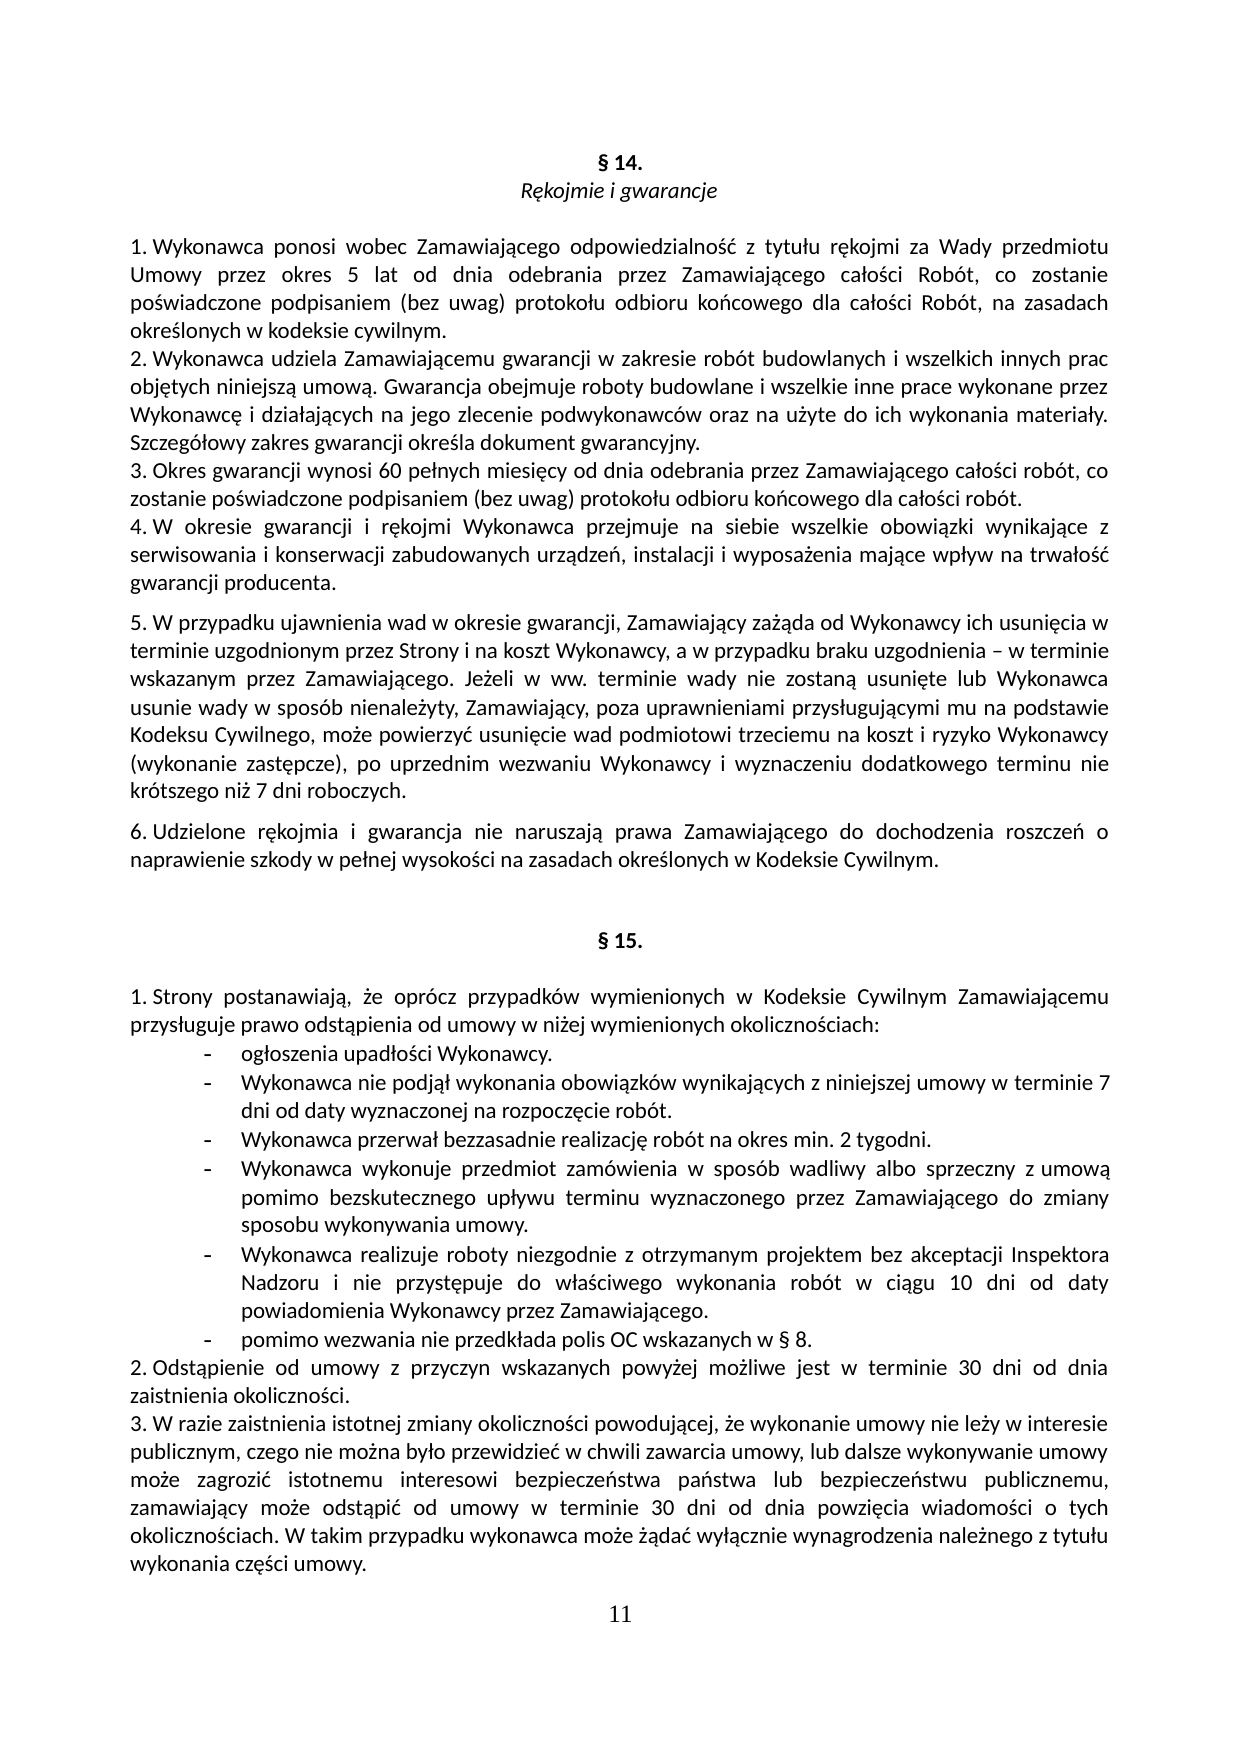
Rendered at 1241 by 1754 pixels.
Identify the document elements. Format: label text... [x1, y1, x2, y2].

text 3. Okres gwarancji wynosi 60 pełnych miesięcy od dnia odebrania przez Zamawiającego całości robót, co zostanie poświadczone podpisaniem (bez uwag) protokołu odbioru końcowego dla całości robót. [130, 456, 1110, 512]
list 6. Udzielone rękojmia i gwarancja nie naruszają prawa Zamawiającego do dochodzenia roszczeń o naprawienie szkody w pełnej wysokości na zasadach określonych w Kodeksie Cywilnym. [130, 817, 1110, 873]
list Wykonawca nie podjął wykonania obowiązków wynikających z niniejszej umowy w terminie 7 dni od daty wyznaczonej na rozpoczęcie robót. [203, 1067, 1110, 1124]
list ogłoszenia upadłości Wykonawcy. [203, 1038, 1110, 1067]
text 2. Odstąpienie od umowy z przyczyn wskazanych powyżej możliwe jest w terminie 30 dni od dnia zaistnienia okoliczności. [130, 1353, 1110, 1409]
text 3. W razie zaistnienia istotnej zmiany okoliczności powodującej, że wykonanie umowy nie leży w interesie publicznym, czego nie można było przewidzieć w chwili zawarcia umowy, lub dalsze wykonywanie umowy może zagrozić istotnemu interesowi bezpieczeństwa państwa lub bezpieczeństwu publicznemu, zamawiający może odstąpić od umowy w terminie 30 dni od dnia powzięcia wiadomości o tych okolicznościach. W takim przypadku wykonawca może żądać wyłącznie wynagrodzenia należnego z tytułu wykonania części umowy. [130, 1409, 1110, 1577]
text 2. Wykonawca udziela Zamawiającemu gwarancji w zakresie robót budowlanych i wszelkich innych prac objętych niniejszą umową. Gwarancja obejmuje roboty budowlane i wszelkie inne prace wykonane przez Wykonawcę i działających na jego zlecenie podwykonawców oraz na użyte do ich wykonania materiały. Szczegółowy zakres gwarancji określa dokument gwarancyjny. [130, 344, 1110, 456]
list pomimo wezwania nie przedkłada polis OC wskazanych w § 8. [203, 1324, 1110, 1353]
text § 14. [130, 148, 1110, 176]
text Rękojmie i gwarancje [130, 176, 1110, 204]
list Wykonawca wykonuje przedmiot zamówienia w sposób wadliwy albo sprzeczny z umową pomimo bezskutecznego upływu terminu wyznaczonego przez Zamawiającego do zmiany sposobu wykonywania umowy. [203, 1153, 1110, 1239]
list 5. W przypadku ujawnienia wad w okresie gwarancji, Zamawiający zażąda od Wykonawcy ich usunięcia w terminie uzgodnionym przez Strony i na koszt Wykonawcy, a w przypadku braku uzgodnienia – w terminie wskazanym przez Zamawiającego. Jeżeli w ww. terminie wady nie zostaną usunięte lub Wykonawca usunie wady w sposób nienależyty, Zamawiający, poza uprawnieniami przysługującymi mu na podstawie Kodeksu Cywilnego, może powierzyć usunięcie wad podmiotowi trzeciemu na koszt i ryzyko Wykonawcy (wykonanie zastępcze), po uprzednim wezwaniu Wykonawcy i wyznaczeniu dodatkowego terminu nie krótszego niż 7 dni roboczych. [130, 608, 1110, 805]
text § 15. [130, 926, 1110, 954]
list 4. W okresie gwarancji i rękojmi Wykonawca przejmuje na siebie wszelkie obowiązki wynikające z serwisowania i konserwacji zabudowanych urządzeń, instalacji i wyposażenia mające wpływ na trwałość gwarancji producenta. [130, 512, 1110, 596]
list Wykonawca realizuje roboty niezgodnie z otrzymanym projektem bez akceptacji Inspektora Nadzoru i nie przystępuje do właściwego wykonania robót w ciągu 10 dni od daty powiadomienia Wykonawcy przez Zamawiającego. [203, 1239, 1110, 1324]
list Wykonawca przerwał bezzasadnie realizację robót na okres min. 2 tygodni. [203, 1124, 1110, 1153]
text 1. Wykonawca ponosi wobec Zamawiającego odpowiedzialność z tytułu rękojmi za Wady przedmiotu Umowy przez okres 5 lat od dnia odebrania przez Zamawiającego całości Robót, co zostanie poświadczone podpisaniem (bez uwag) protokołu odbioru końcowego dla całości Robót, na zasadach określonych w kodeksie cywilnym. [130, 232, 1110, 344]
text 1. Strony postanawiają, że oprócz przypadków wymienionych w Kodeksie Cywilnym Zamawiającemu przysługuje prawo odstąpienia od umowy w niżej wymienionych okolicznościach: [130, 982, 1110, 1038]
